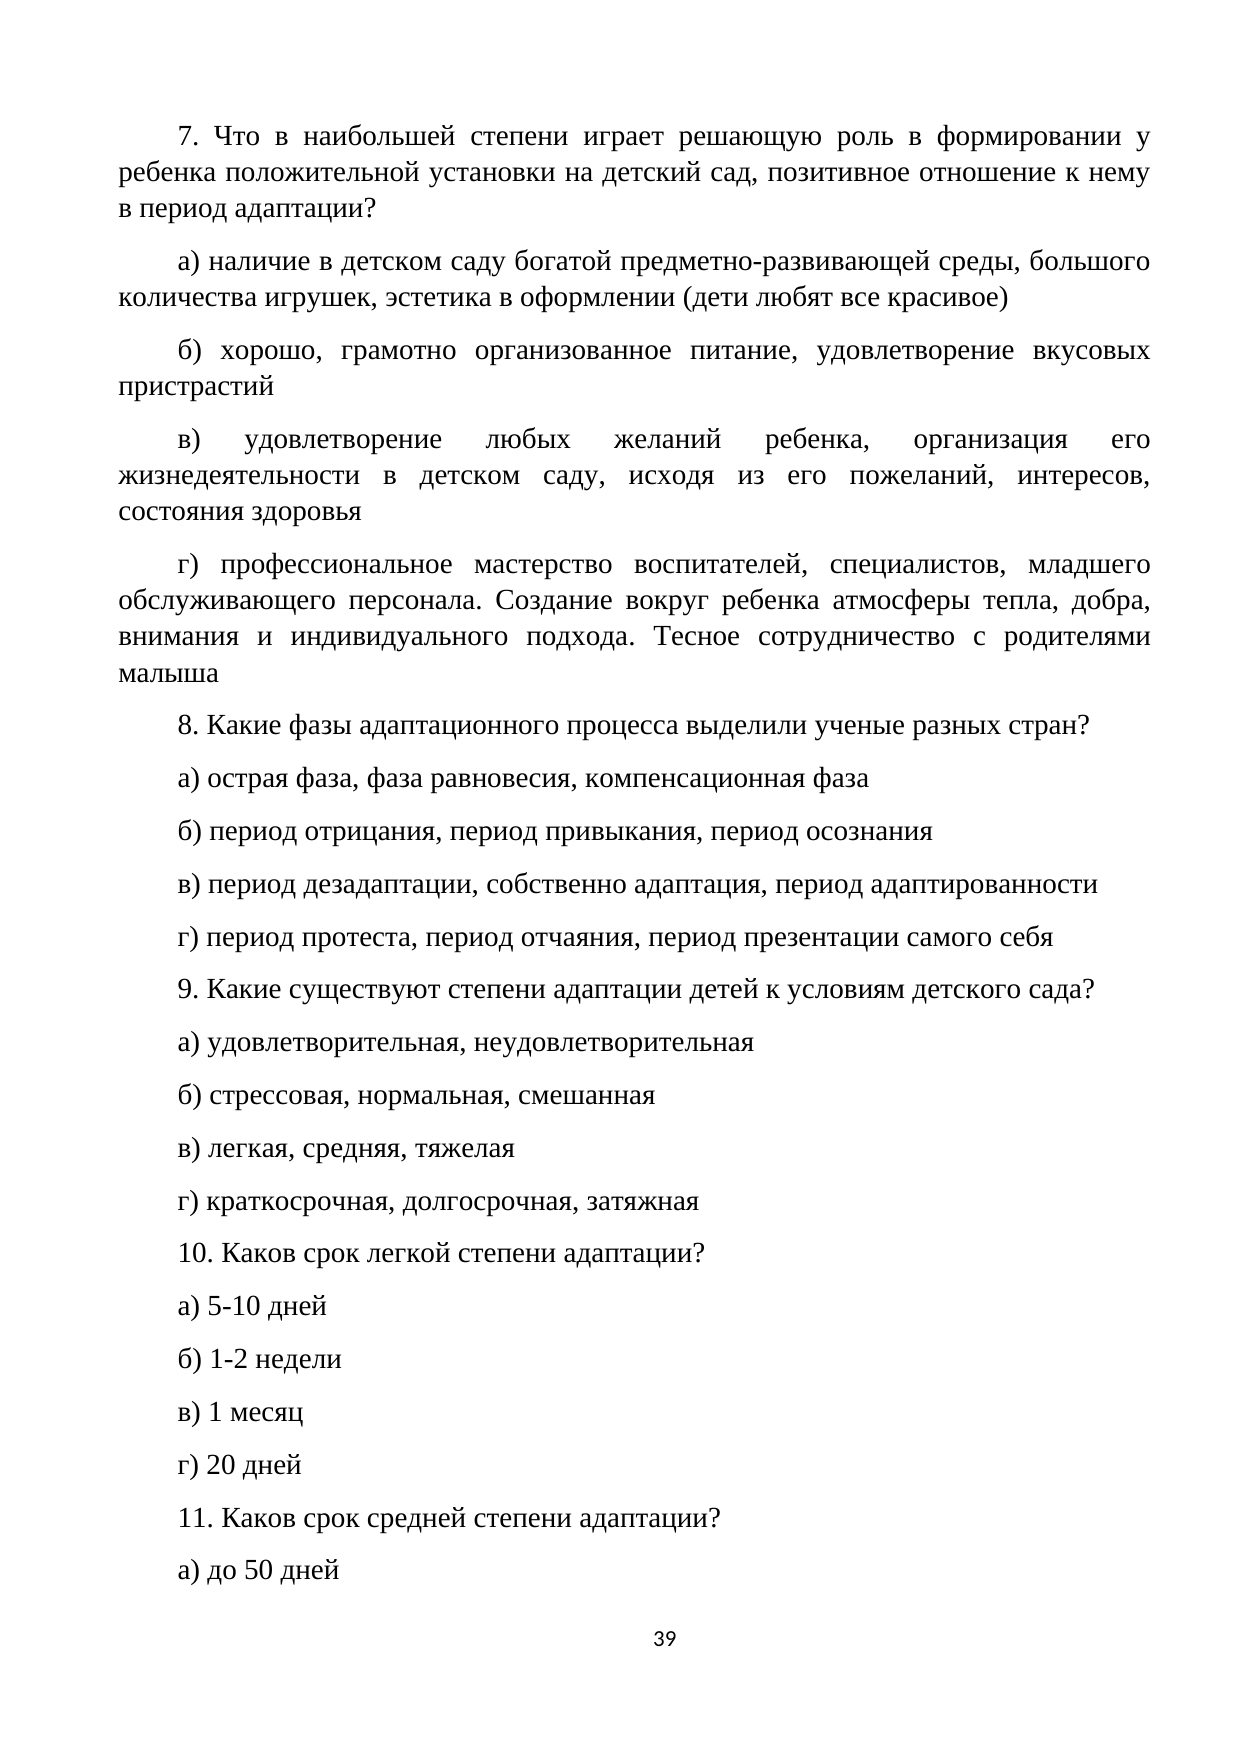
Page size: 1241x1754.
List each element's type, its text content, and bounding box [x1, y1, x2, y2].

text 9. Какие существуют степени адаптации детей к условиям детского сада? [118, 972, 1152, 1005]
text в) период дезадаптации, собственно адаптация, период адаптированности [118, 866, 1152, 899]
text г) краткосрочная, долгосрочная, затяжная [118, 1183, 1152, 1216]
text а) 5-10 дней [118, 1288, 1152, 1322]
text б) период отрицания, период привыкания, период осознания [118, 813, 1152, 847]
text в) удовлетворение любых желаний ребенка, организация его жизнедеятельности в детском саду, исходя из его пожеланий, интересов, состояния здоровья [118, 421, 1152, 527]
text г) профессиональное мастерство воспитателей, специалистов, младшего обслуживающего персонала. Создание вокруг ребенка атмосферы тепла, добра, внимания и индивидуального подхода. Тесное сотрудничество с родителями малыша [118, 546, 1152, 688]
text г) период протеста, период отчаяния, период презентации самого себя [118, 919, 1152, 952]
text б) стрессовая, нормальная, смешанная [118, 1077, 1152, 1111]
text 8. Какие фазы адаптационного процесса выделили ученые разных стран? [118, 707, 1152, 741]
text 10. Каков срок легкой степени адаптации? [118, 1236, 1152, 1269]
text б) 1-2 недели [118, 1341, 1152, 1375]
text а) до 50 дней [118, 1552, 1152, 1586]
text в) 1 месяц [118, 1394, 1152, 1428]
text а) удовлетворительная, неудовлетворительная [118, 1024, 1152, 1058]
text а) наличие в детском саду богатой предметно-развивающей среды, большого количества игрушек, эстетика в оформлении (дети любят все красивое) [118, 243, 1152, 313]
text в) легкая, средняя, тяжелая [118, 1130, 1152, 1163]
text а) острая фаза, фаза равновесия, компенсационная фаза [118, 760, 1152, 794]
text 7. Что в наибольшей степени играет решающую роль в формировании у ребенка положительной установки на детский сад, позитивное отношение к нему в период адаптации? [118, 118, 1152, 224]
text б) хорошо, грамотно организованное питание, удовлетворение вкусовых пристрастий [118, 332, 1152, 402]
text г) 20 дней [118, 1447, 1152, 1480]
text 11. Каков срок средней степени адаптации? [118, 1500, 1152, 1533]
